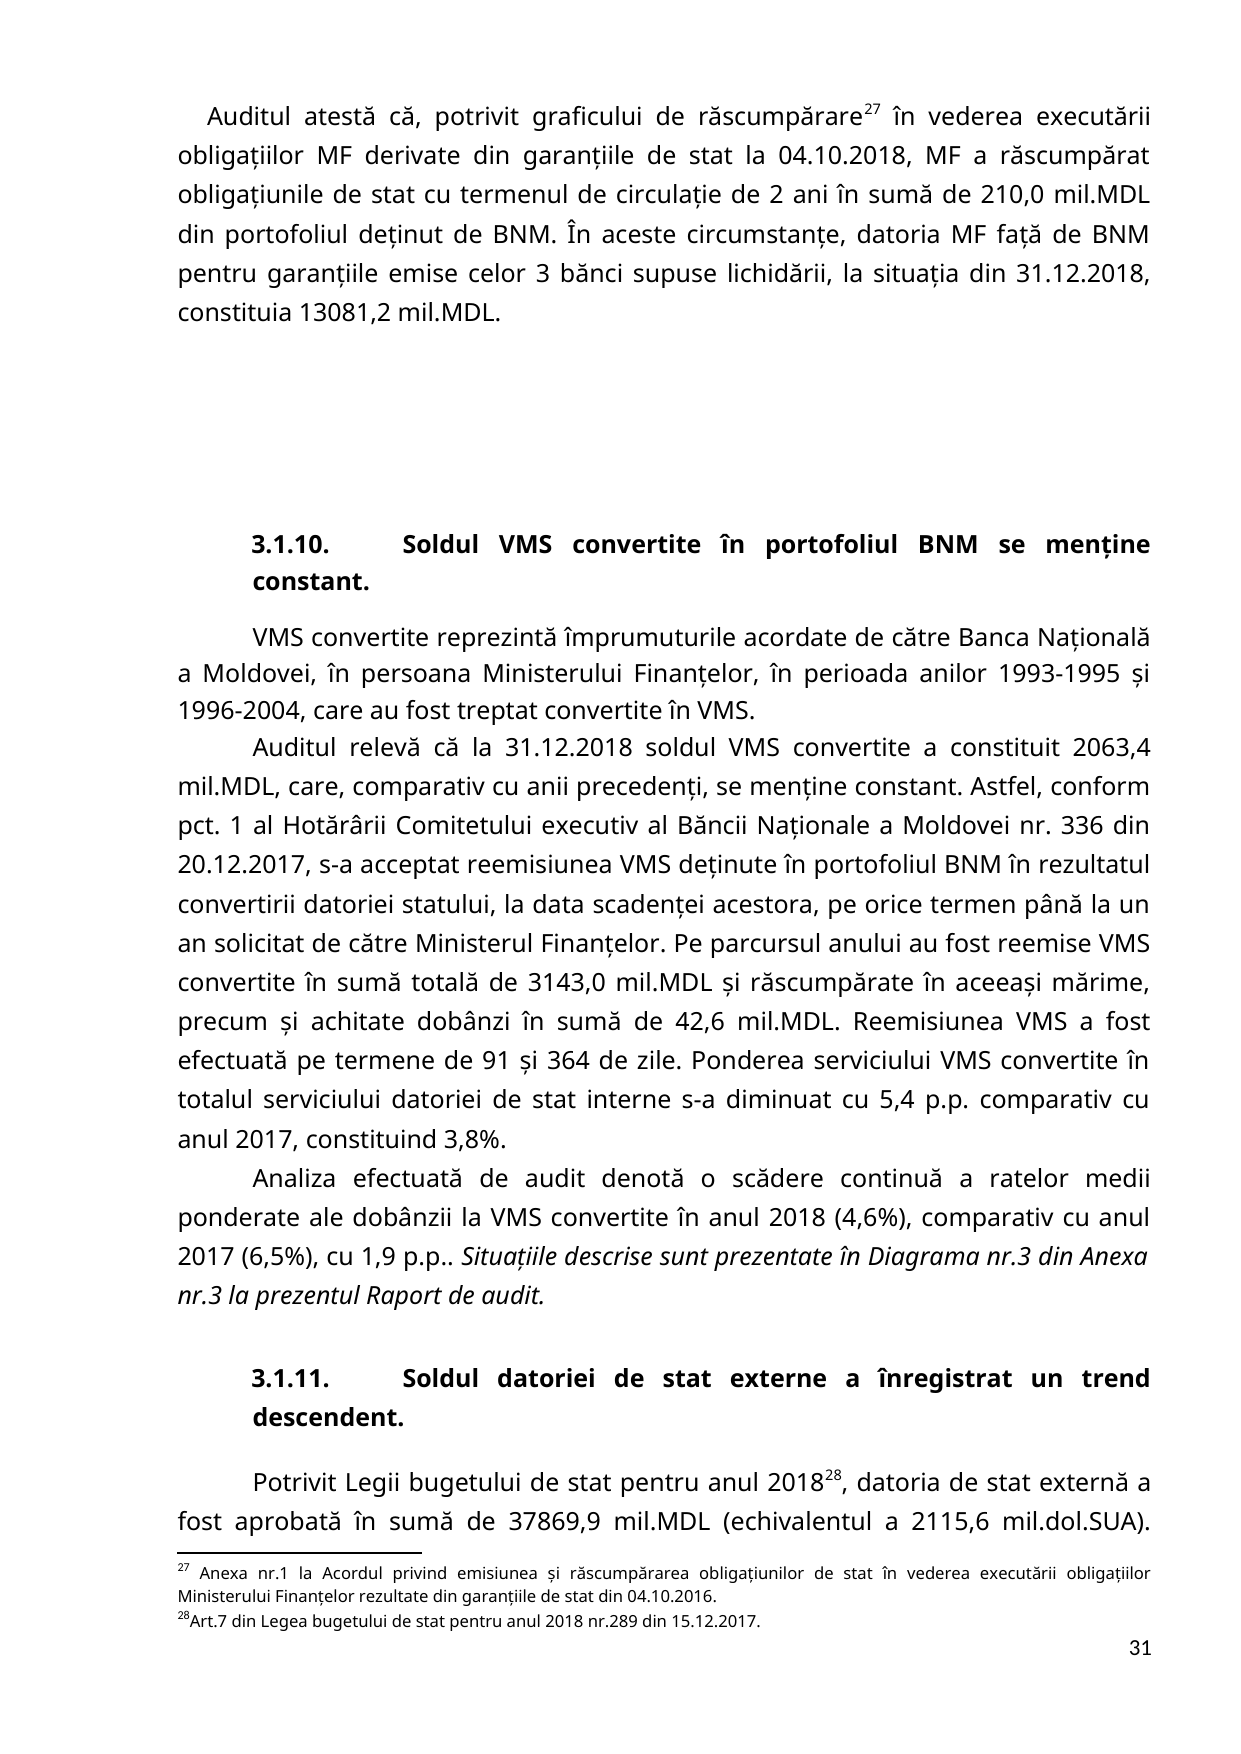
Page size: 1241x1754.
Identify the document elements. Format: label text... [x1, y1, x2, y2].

subtitle Soldul VMS convertite în portofoliul BNM se menține constant. [251, 526, 1152, 597]
text VMS convertite reprezintă împrumuturile acordate de către Banca Națională a Moldovei, în persoana Ministerului Finanțelor, în perioada anilor 1993-1995 și 1996-2004, care au fost treptat convertite în VMS. [177, 619, 1152, 727]
text Analiza efectuată de audit denotă o scădere continuă a ratelor medii ponderate ale dobânzii la VMS convertite în anul 2018 (4,6%), comparativ cu anul 2017 (6,5%), cu 1,9 p.p.. Situațiile descrise sunt prezentate în Diagrama nr.3 din Anexa nr.3 la prezentul Raport de audit. [177, 1160, 1152, 1312]
text Auditul relevă că la 31.12.2018 soldul VMS convertite a constituit 2063,4 mil.MDL, care, comparativ cu anii precedenți, se menține constant. Astfel, conform pct. 1 al Hotărârii Comitetului executiv al Băncii Naționale a Moldovei nr. 336 din 20.12.2017, s-a acceptat reemisiunea VMS deținute în portofoliul BNM în rezultatul convertirii datoriei statului, la data scadenței acestora, pe orice termen până la un an solicitat de către Ministerul Finanțelor. Pe parcursul anului au fost reemise VMS convertite în sumă totală de 3143,0 mil.MDL și răscumpărate în aceeași mărime, precum și achitate dobânzi în sumă de 42,6 mil.MDL. Reemisiunea VMS a fost efectuată pe termene de 91 și 364 de zile. Ponderea serviciului VMS convertite în totalul serviciului datoriei de stat interne s-a diminuat cu 5,4 p.p. comparativ cu anul 2017, constituind 3,8%. [177, 729, 1152, 1155]
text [177, 1465, 1152, 1538]
subtitle Soldul datoriei de stat externe a înregistrat un trend descendent. [251, 1360, 1152, 1434]
text Auditul atestă că, potrivit graficului de răscumpărare în vederea executării obligațiilor MF derivate din garanțiile de stat la 04.10.2018, MF a răscumpărat obligațiunile de stat cu termenul de circulație de 2 ani în sumă de 210,0 mil.MDL din portofoliul deținut de BNM. În aceste circumstanțe, datoria MF față de BNM pentru garanțiile emise celor 3 bănci supuse lichidării, la situația din 31.12.2018, constituia 13081,2 mil.MDL. [177, 99, 1152, 329]
